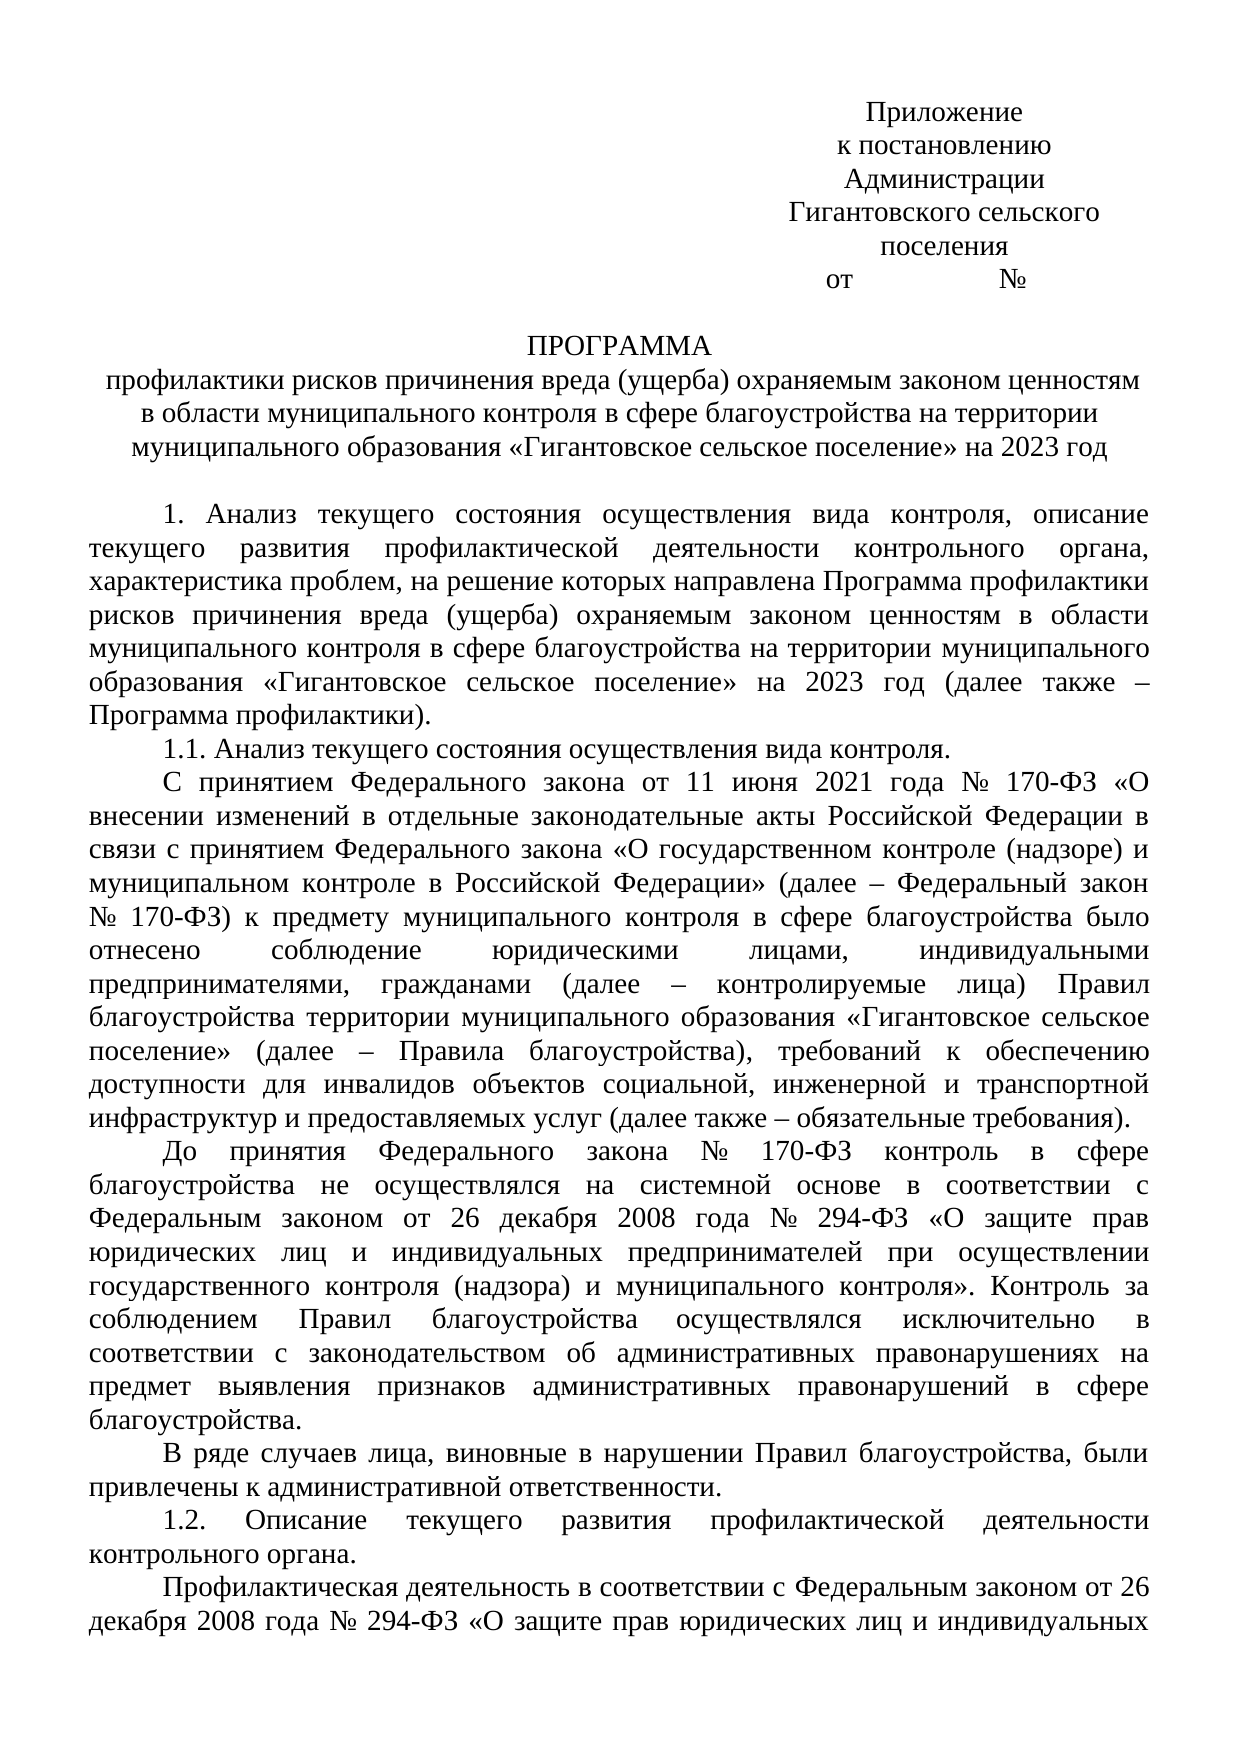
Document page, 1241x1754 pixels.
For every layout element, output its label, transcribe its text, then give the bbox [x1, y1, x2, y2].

text к постановлению [738, 127, 1150, 161]
text ПРОГРАММА [89, 328, 1150, 362]
text Администрации [738, 161, 1150, 194]
text До принятия Федерального закона № 170-ФЗ контроль в сфере благоустройства не осуществлялся на системной основе в соответствии с Федеральным законом от 26 декабря 2008 года № 294-ФЗ «О защите прав юридических лиц и индивидуальных предпринимателей при осуществлении государственного контроля (надзора) и муниципального контроля». Контроль за соблюдением Правил благоустройства осуществлялся исключительно в соответствии с законодательством об административных правонарушениях на предмет выявления признаков административных правонарушений в сфере благоустройства. [89, 1301, 1150, 1435]
text В ряде случаев лица, виновные в нарушении Правил благоустройства, были привлечены к административной ответственности. [89, 1435, 1150, 1502]
text До принятия Федерального закона № 170-ФЗ контроль в сфере благоустройства не осуществлялся на системной основе в соответствии с Федеральным законом от 26 декабря 2008 года № 294-ФЗ «О защите прав юридических лиц и индивидуальных предпринимателей при осуществлении государственного контроля (надзора) и муниципального контроля». Контроль за соблюдением Правил благоустройства осуществлялся исключительно в соответствии с законодательством об административных правонарушениях на предмет выявления признаков административных правонарушений в сфере благоустройства. [89, 1133, 1150, 1201]
text С принятием Федерального закона от 11 июня 2021 года № 170-ФЗ «О внесении изменений в отдельные законодательные акты Российской Федерации в связи с принятием Федерального закона «О государственном контроле (надзоре) и муниципальном контроле в Российской Федерации» (далее – Федеральный закон № 170-ФЗ) к предмету муниципального контроля в сфере благоустройства было отнесено соблюдение юридическими лицами, индивидуальными предпринимателями, гражданами (далее – контролируемые лица) Правил благоустройства территории муниципального образования «Гигантовское сельское поселение» (далее – Правила благоустройства), требований к обеспечению доступности для инвалидов объектов социальной, инженерной и транспортной инфраструктур и предоставляемых услуг (далее также – обязательные требования). [89, 899, 1150, 1066]
text Приложение [738, 94, 1150, 127]
text Гигантовского сельского поселения [738, 194, 1150, 261]
text 1. Анализ текущего состояния осуществления вида контроля, описание текущего развития профилактической деятельности контрольного органа, характеристика проблем, на решение которых направлена Программа профилактики рисков причинения вреда (ущерба) охраняемым законом ценностям в области муниципального контроля в сфере благоустройства на территории муниципального образования «Гигантовское сельское поселение» на 2023 год (далее также – Программа профилактики). [89, 496, 1150, 731]
text 1.2. Описание текущего развития профилактической деятельности контрольного органа. [89, 1502, 1150, 1569]
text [89, 1569, 1150, 1603]
text от 03.02.2022 № 25 [738, 261, 1150, 295]
text 1.1. Анализ текущего состояния осуществления вида контроля. [89, 731, 1150, 764]
text профилактики рисков причинения вреда (ущерба) охраняемым законом ценностям в области муниципального контроля в сфере благоустройства на территории муниципального образования «Гигантовское сельское поселение» на 2023 год [89, 362, 1150, 463]
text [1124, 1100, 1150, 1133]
